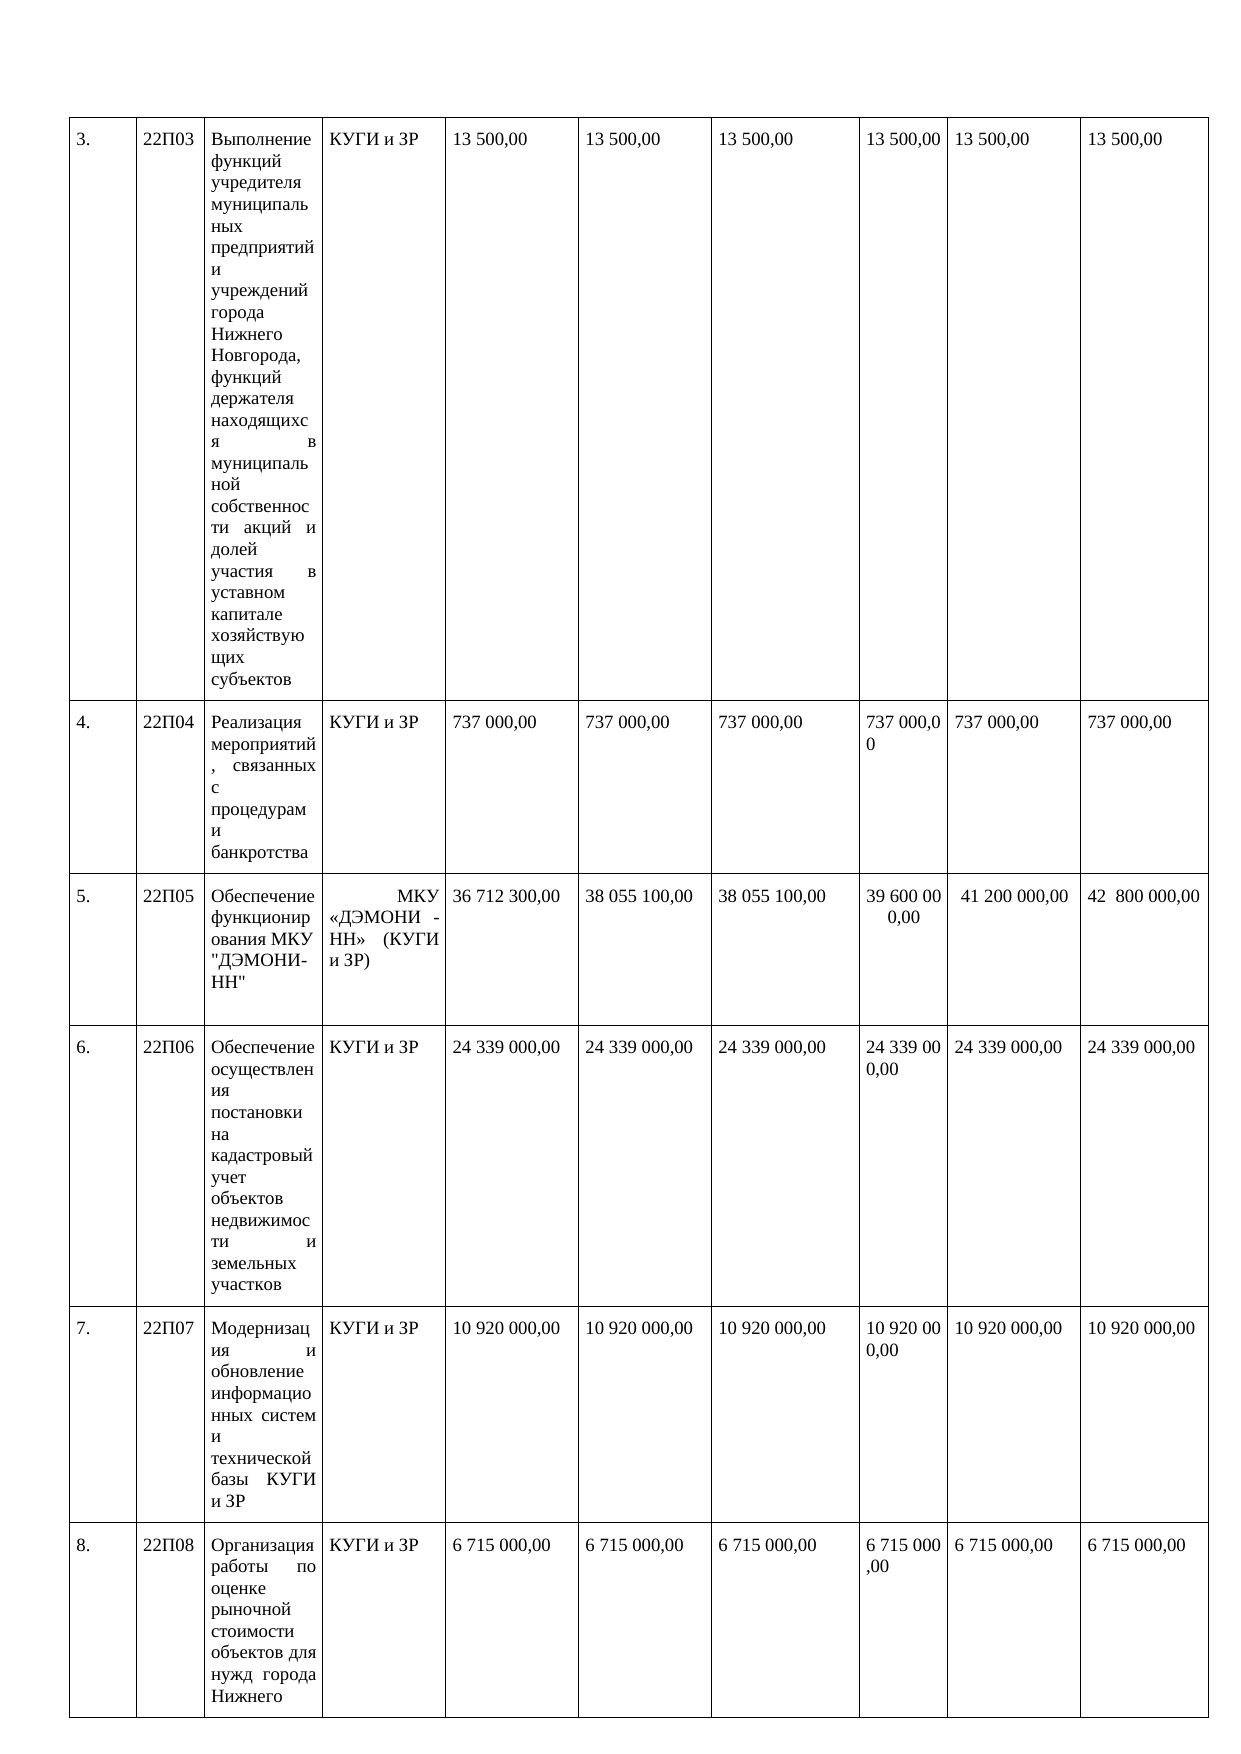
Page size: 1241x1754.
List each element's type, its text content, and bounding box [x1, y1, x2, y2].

table_cell 737 000,00 [1081, 701, 1208, 873]
table_cell 737 000,00 [446, 701, 578, 873]
table_cell 10 920 000,00 [1081, 1307, 1208, 1522]
table_cell Обеспечение осуществления постановки на кадастровый учет объектов недвижимости и земельных участков [205, 1026, 322, 1306]
table_cell 41 200 000,00 [948, 874, 1080, 1024]
table_cell Модернизация и обновление информационных систем и технической базы КУГИ и ЗР [205, 1307, 322, 1522]
table_cell 6 715 000,00 [1081, 1523, 1208, 1717]
table_cell 24 339 000,00 [579, 1026, 711, 1306]
table_cell 10 920 000,00 [579, 1307, 711, 1522]
table_cell 10 920 000,00 [948, 1307, 1080, 1522]
table_cell 38 055 100,00 [712, 874, 859, 1024]
table_cell 22П04 [137, 701, 204, 873]
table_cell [205, 1523, 322, 1717]
table_cell 737 000,00 [860, 701, 947, 873]
table_cell 24 339 000,00 [1081, 1026, 1208, 1306]
table_cell КУГИ и ЗР [323, 1307, 445, 1522]
table_cell 3. [70, 118, 136, 699]
table_cell 7. [70, 1307, 136, 1522]
table_cell Обеспечение функционирования МКУ "ДЭМОНИ-НН" [205, 874, 322, 1024]
table_cell 6 715 000,00 [948, 1523, 1080, 1717]
table_cell 10 920 000,00 [712, 1307, 859, 1522]
table_cell 5. [70, 874, 136, 1024]
table_cell 24 339 000,00 [712, 1026, 859, 1306]
table_cell 13 500,00 [446, 118, 578, 699]
table_cell 6 715 000,00 [860, 1523, 947, 1717]
table_cell 36 712 300,00 [446, 874, 578, 1024]
table_cell 13 500,00 [1081, 118, 1208, 699]
table_cell 24 339 000,00 [860, 1026, 947, 1306]
table_cell 13 500,00 [948, 118, 1080, 699]
table_cell 10 920 000,00 [446, 1307, 578, 1522]
table_cell 38 055 100,00 [579, 874, 711, 1024]
table_cell 39 600 000,00 [860, 874, 947, 1024]
table_cell 8. [70, 1523, 136, 1717]
table_cell КУГИ и ЗР [323, 118, 445, 699]
table_cell 13 500,00 [860, 118, 947, 699]
table_cell КУГИ и ЗР [323, 701, 445, 873]
table_cell МКУ «ДЭМОНИ - НН» (КУГИ и ЗР) [323, 874, 445, 1024]
table_cell 6 715 000,00 [579, 1523, 711, 1717]
table_cell 22П03 [137, 118, 204, 699]
table_cell 6 715 000,00 [446, 1523, 578, 1717]
table_cell 22П08 [137, 1523, 204, 1717]
table_cell 42 800 000,00 [1081, 874, 1208, 1024]
table_cell 13 500,00 [579, 118, 711, 699]
table_cell Выполнение функций учредителя муниципальных предприятий и учреждений города Нижнего Новгорода, функций держателя находящихся в муниципальной собственности акций и долей участия в уставном капитале хозяйствующих субъектов [205, 118, 322, 699]
table_cell 737 000,00 [579, 701, 711, 873]
table_cell 6. [70, 1026, 136, 1306]
table_cell 10 920 000,00 [860, 1307, 947, 1522]
table_cell 4. [70, 701, 136, 873]
table_cell КУГИ и ЗР [323, 1523, 445, 1717]
table_cell 22П05 [137, 874, 204, 1024]
table_cell КУГИ и ЗР [323, 1026, 445, 1306]
table_cell 24 339 000,00 [948, 1026, 1080, 1306]
table_cell 22П07 [137, 1307, 204, 1522]
table_cell 737 000,00 [948, 701, 1080, 873]
table_cell 22П06 [137, 1026, 204, 1306]
table_cell 13 500,00 [712, 118, 859, 699]
table_cell 24 339 000,00 [446, 1026, 578, 1306]
table_cell Реализация мероприятий, связанных с процедурами банкротства [205, 701, 322, 873]
table_cell 737 000,00 [712, 701, 859, 873]
table_cell 6 715 000,00 [712, 1523, 859, 1717]
